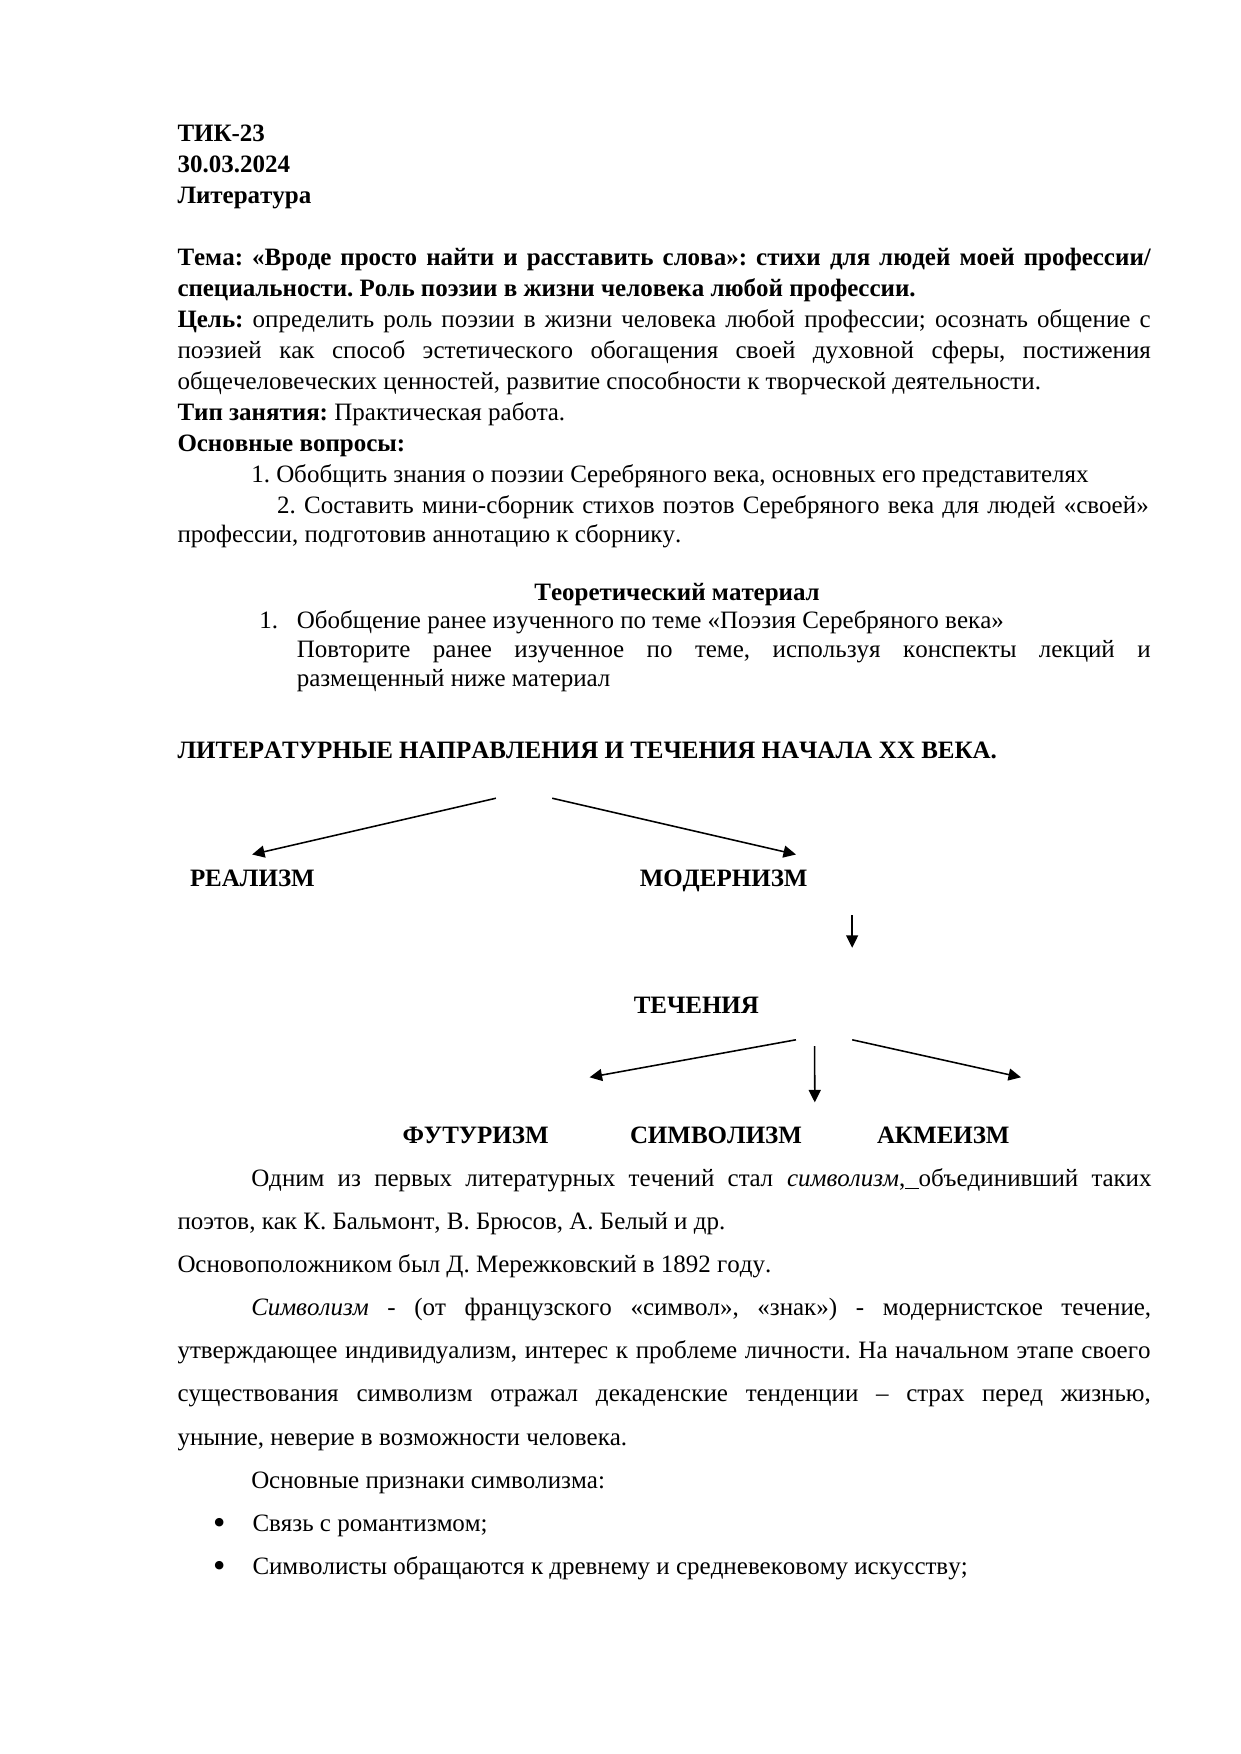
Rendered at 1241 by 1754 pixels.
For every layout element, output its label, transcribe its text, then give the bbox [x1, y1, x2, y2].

text 30.03.2024 [177, 149, 1152, 178]
text ФУТУРИЗМ СИМВОЛИЗМ АКМЕИЗМ [177, 1120, 1152, 1148]
text Тема: «Вроде просто найти и расставить слова»: стихи для людей моей профессии/ специальности. Роль поэзии в жизни человека любой профессии. [177, 242, 1152, 302]
text РЕАЛИЗМ МОДЕРНИЗМ [177, 863, 1152, 892]
list Символисты обращаются к древнему и средневековому искусству; [215, 1551, 1152, 1580]
list Связь с романтизмом; [215, 1508, 1152, 1537]
text Тип занятия: Практическая работа. [177, 397, 1152, 426]
list Обобщение ранее изученного по теме «Поэзия Серебряного века» [259, 606, 1152, 634]
text 2. Составить мини-сборник стихов поэтов Серебряного века для людей «своей» профессии, подготовив аннотацию к сборнику. [177, 491, 1152, 548]
text Одним из первых литературных течений стал символизм, объединивший таких поэтов, как К. Бальмонт, В. Брюсов, А. Белый и др. [177, 1163, 1152, 1235]
text Основные вопросы: [177, 428, 1152, 457]
text Цель: определить роль поэзии в жизни человека любой профессии; осознать общение с поэзией как способ эстетического обогащения своей духовной сферы, постижения общечеловеческих ценностей, развитие способности к творческой деятельности. [177, 304, 1152, 395]
text ТИК-23 [177, 118, 1152, 147]
text ЛИТЕРАТУРНЫЕ НАПРАВЛЕНИЯ И ТЕЧЕНИЯ НАЧАЛА XX ВЕКА. [177, 735, 1152, 764]
text Основоположником был Д. Мережковский в 1892 году. [177, 1249, 1152, 1278]
text 1. Обобщить знания о поэзии Серебряного века, основных его представителях [177, 459, 1152, 488]
list Повторите ранее изученное по теме, используя конспекты лекций и размещенный ниже материал [297, 634, 1152, 692]
text ТЕЧЕНИЯ [177, 990, 1152, 1019]
list Теоретический материал [259, 577, 1152, 606]
text Основные признаки символизма: [177, 1465, 1152, 1493]
text Литература [177, 180, 1152, 209]
text Символизм - (от французского «символ», «знак») - модернистское течение, утверждающее индивидуализм, интерес к проблеме личности. На начальном этапе своего существования символизм отражал декаденские тенденции – страх перед жизнью, уныние, неверие в возможности человека. [177, 1292, 1152, 1450]
